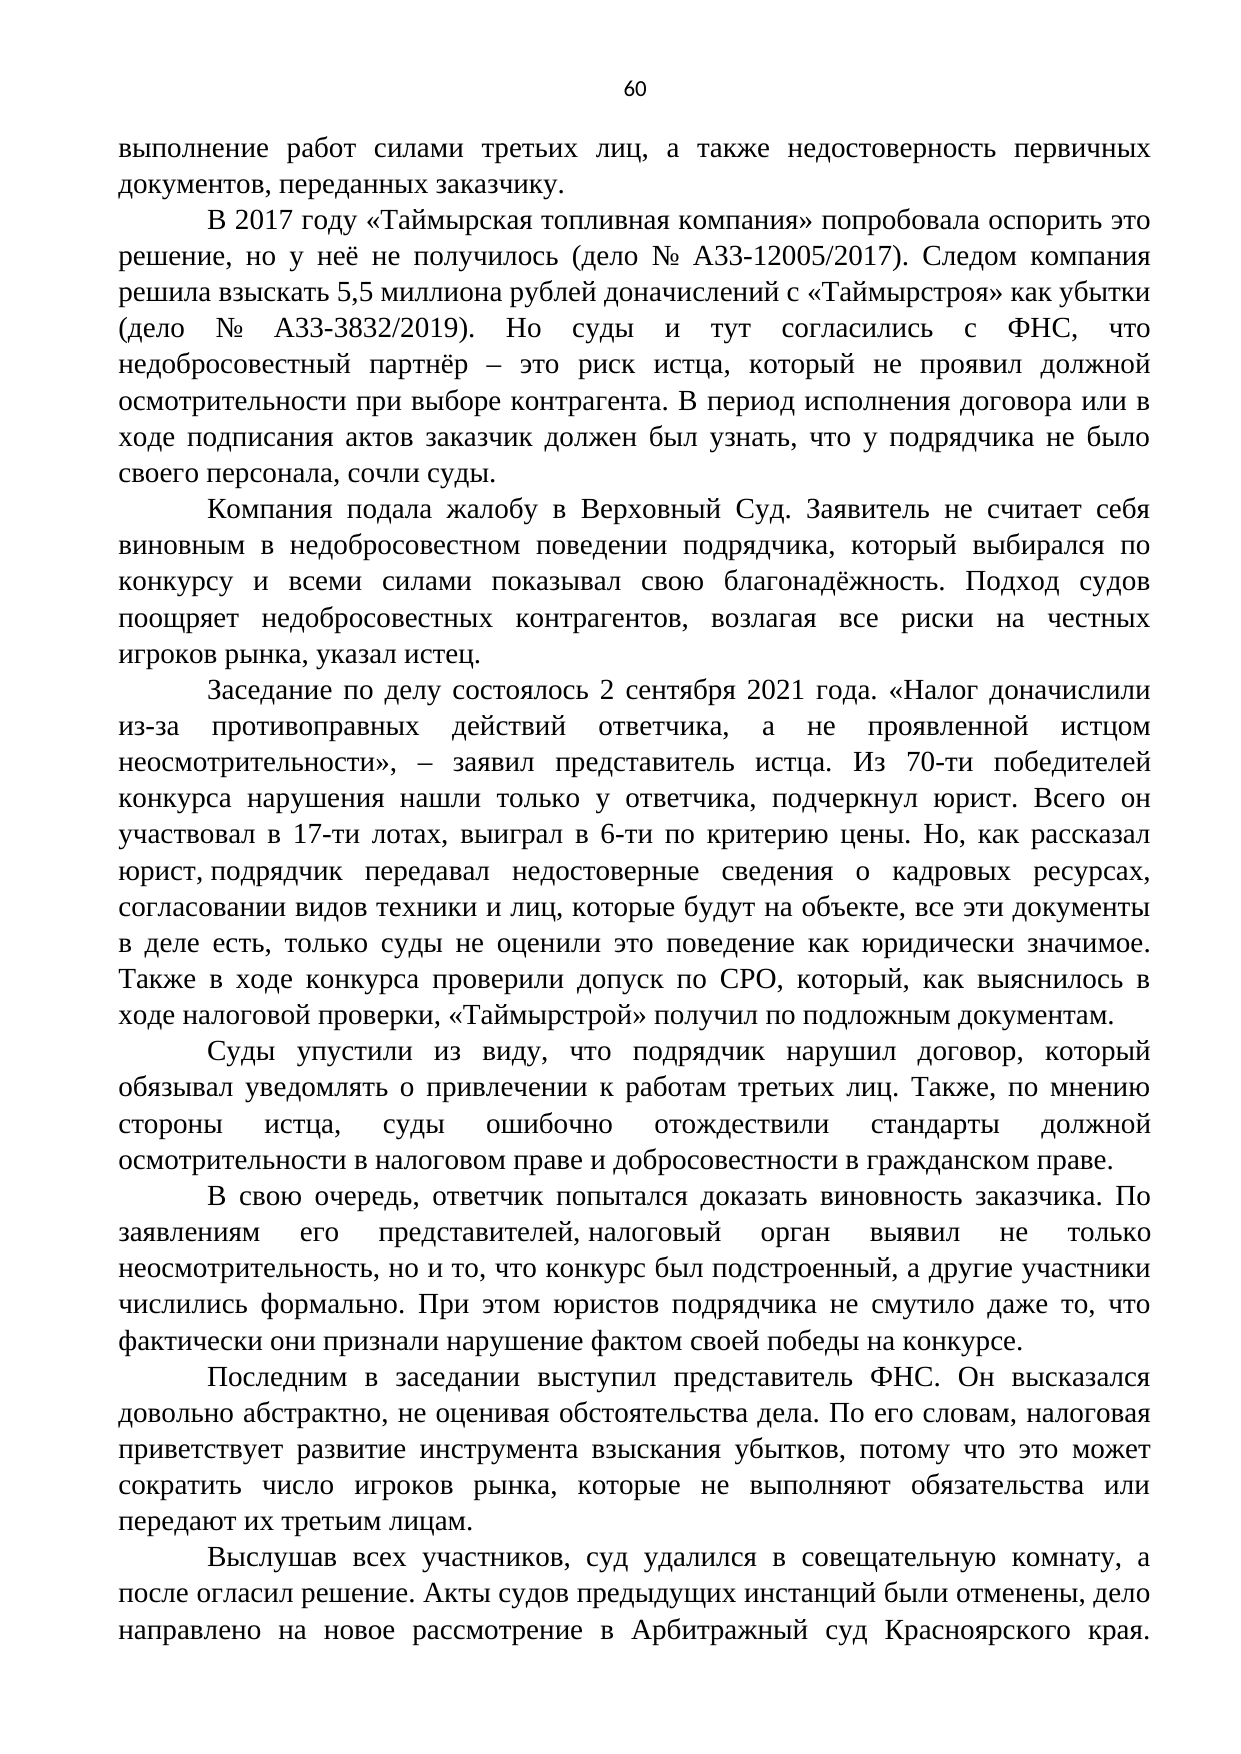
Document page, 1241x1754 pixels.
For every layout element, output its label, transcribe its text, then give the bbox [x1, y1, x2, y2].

text Суды упустили из виду, что подрядчик нарушил договор, который обязывал уведомлять о привлечении к работам третьих лиц. Также, по мнению стороны истца, суды ошибочно отождествили стандарты должной осмотрительности в налоговом праве и добросовестности в гражданском праве. [118, 1033, 1152, 1175]
text В свою очередь, ответчик попытался доказать виновность заказчика. По заявлениям его представителей, налоговый орган выявил не только неосмотрительность, но и то, что конкурс был подстроенный, а другие участники числились формально. При этом юристов подрядчика не смутило даже то, что фактически они признали нарушение фактом своей победы на конкурсе. [118, 1178, 1152, 1356]
text Последним в заседании выступил представитель ФНС. Он высказался довольно абстрактно, не оценивая обстоятельства дела. По его словам, налоговая приветствует развитие инструмента взыскания убытков, потому что это может сократить число игроков рынка, которые не выполняют обязательства или передают их третьим лицам. [118, 1359, 1152, 1537]
text Заседание по делу состоялось 2 сентября 2021 года. «Налог доначислили из-за противоправных действий ответчика, а не проявленной истцом неосмотрительности», – заявил представитель истца. Из 70-ти победителей конкурса нарушения нашли только у ответчика, подчеркнул юрист. Всего он участвовал в 17-ти лотах, выиграл в 6-ти по критерию цены. Но, как рассказал юрист, подрядчик передавал недостоверные сведения о кадровых ресурсах, согласовании видов техники и лиц, которые будут на объекте, все эти документы в деле есть, только суды не оценили это поведение как юридически значимое. Также в ходе конкурса проверили допуск по СРО, который, как выяснилось в ходе налоговой проверки, «Таймырстрой» получил по подложным документам. [118, 672, 1152, 1031]
text В 2017 году «Таймырская топливная компания» попробовала оспорить это решение, но у неё не получилось (дело № А33-12005/2017). Следом компания решила взыскать 5,5 миллиона рублей доначислений с «Таймырстроя» как убытки (дело № А33-3832/2019). Но суды и тут согласились с ФНС, что недобросовестный партнёр – это риск истца, который не проявил должной осмотрительности при выборе контрагента. В период исполнения договора или в ходе подписания актов заказчик должен был узнать, что у подрядчика не было своего персонала, сочли суды. [118, 202, 1152, 489]
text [118, 1539, 1152, 1645]
text Компания подала жалобу в Верховный Суд. Заявитель не считает себя виновным в недобросовестном поведении подрядчика, который выбирался по конкурсу и всеми силами показывал свою благонадёжность. Подход судов поощряет недобросовестных контрагентов, возлагая все риски на честных игроков рынка, указал истец. [118, 491, 1152, 669]
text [118, 130, 1152, 199]
